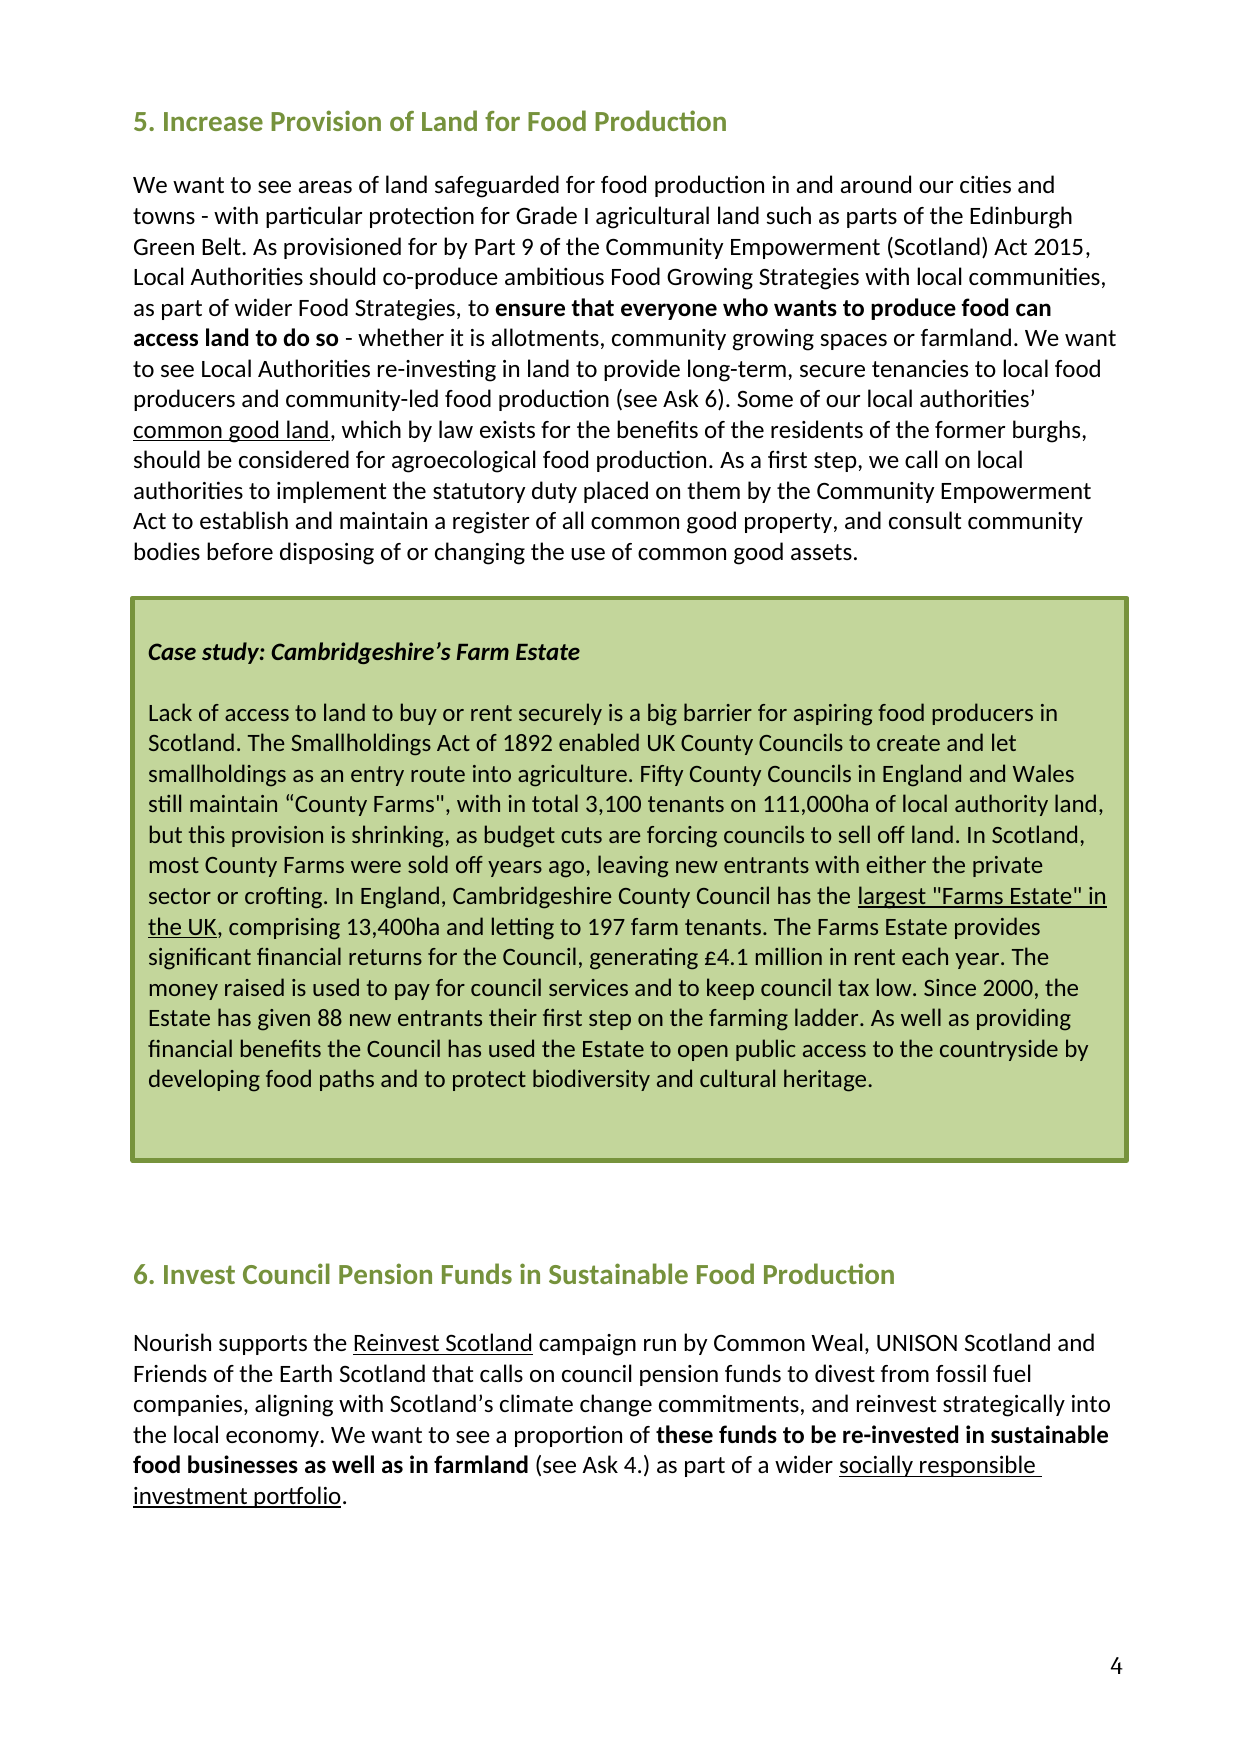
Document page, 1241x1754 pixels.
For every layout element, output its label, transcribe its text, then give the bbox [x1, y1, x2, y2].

text 6. Invest Council Pension Funds in Sustainable Food Production [133, 1256, 1123, 1292]
text Nourish supports the Reinvest Scotland campaign run by Common Weal, UNISON Scotland and Friends of the Earth Scotland that calls on council pension funds to divest from fossil fuel companies, aligning with Scotland’s climate change commitments, and reinvest strategically into the local economy. We want to see a proportion of these funds to be re-invested in sustainable food businesses as well as in farmland (see Ask 4.) as part of a wider socially responsible investment portfolio. [133, 1328, 1123, 1511]
text We want to see areas of land safeguarded for food production in and around our cities and towns - with particular protection for Grade I agricultural land such as parts of the Edinburgh Green Belt. As provisioned for by Part 9 of the Community Empowerment (Scotland) Act 2015, Local Authorities should co-produce ambitious Food Growing Strategies with local communities, as part of wider Food Strategies, to ensure that everyone who wants to produce food can access land to do so - whether it is allotments, community growing spaces or farmland. We want to see Local Authorities re-investing in land to provide long-term, secure tenancies to local food producers and community-led food production (see Ask 6). Some of our local authorities’ common good land, which by law exists for the benefits of the residents of the former burghs, should be considered for agroecological food production. As a first step, we call on local authorities to implement the statutory duty placed on them by the Community Empowerment Act to establish and maintain a register of all common good property, and consult community bodies before disposing of or changing the use of common good assets. [133, 169, 1123, 566]
text 5. Increase Provision of Land for Food Production [133, 103, 1123, 139]
